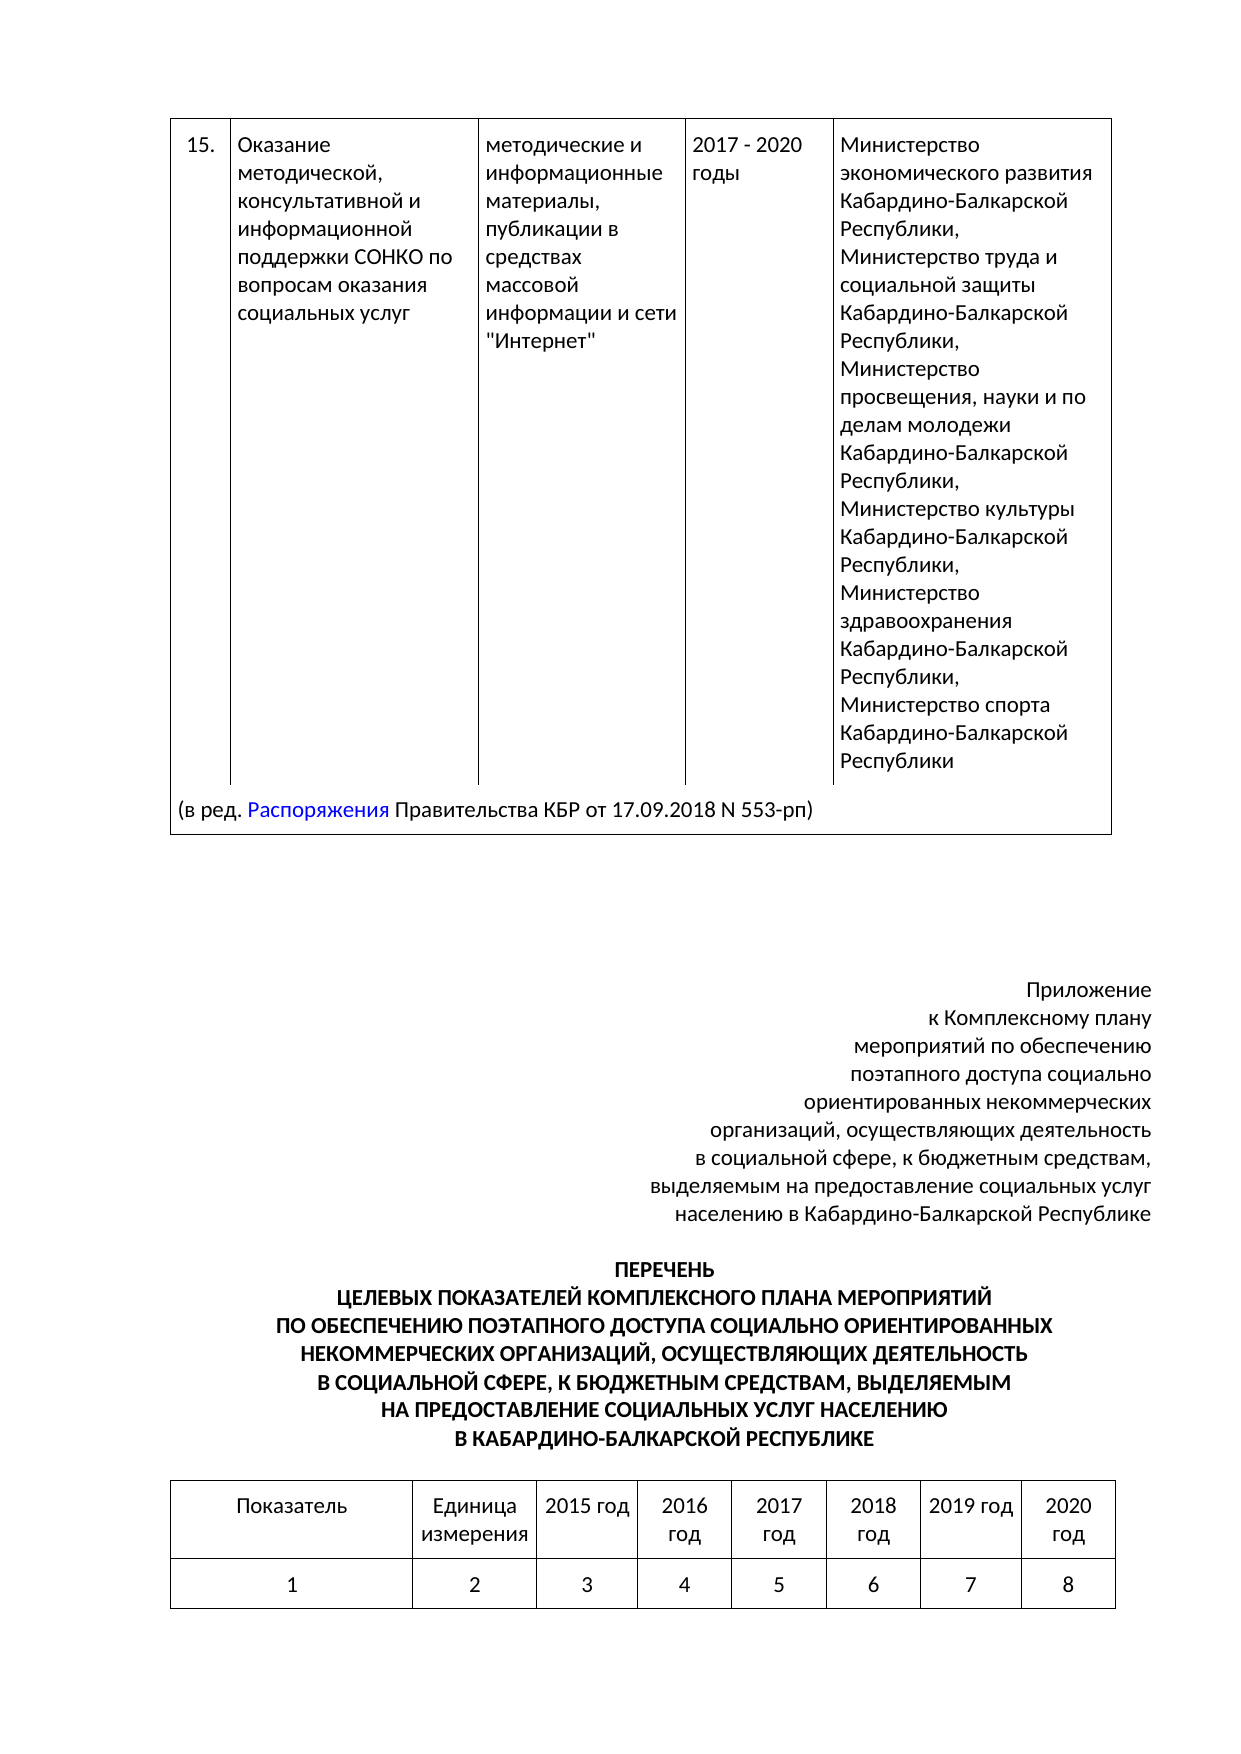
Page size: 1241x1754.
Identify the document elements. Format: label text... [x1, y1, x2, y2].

table_cell методические и информационные материалы, публикации в средствах массовой информации и сети "Интернет" [479, 119, 685, 785]
text поэтапного доступа социально [177, 1059, 1152, 1087]
table_header 2019 год [921, 1481, 1021, 1558]
table_cell 4 [638, 1559, 731, 1608]
table_header Единица измерения [413, 1481, 536, 1558]
title ЦЕЛЕВЫХ ПОКАЗАТЕЛЕЙ КОМПЛЕКСНОГО ПЛАНА МЕРОПРИЯТИЙ [177, 1283, 1152, 1312]
text организаций, осуществляющих деятельность [177, 1115, 1152, 1143]
text ориентированных некоммерческих [177, 1087, 1152, 1115]
table_cell Министерство экономического развития Кабардино-Балкарской Республики, Министерство труда и социальной защиты Кабардино-Балкарской Республики, Министерство просвещения, науки и по делам молодежи Кабардино-Балкарской Республики, Министерство культуры Кабардино-Балкарской Республики, Министерство здравоохранения Кабардино-Балкарской Республики, Министерство спорта Кабардино-Балкарской Республики [834, 119, 1111, 785]
table_cell (в ред. Распоряжения Правительства КБР от 17.09.2018 N 553-рп) [171, 785, 1111, 834]
text мероприятий по обеспечению [177, 1031, 1152, 1059]
table_cell 7 [921, 1559, 1021, 1608]
table_cell 15. [171, 119, 230, 785]
table_cell 6 [827, 1559, 920, 1608]
text к Комплексному плану [177, 1003, 1152, 1031]
table_header Показатель [171, 1481, 412, 1558]
title НА ПРЕДОСТАВЛЕНИЕ СОЦИАЛЬНЫХ УСЛУГ НАСЕЛЕНИЮ [177, 1396, 1152, 1424]
table_header 2016 год [638, 1481, 731, 1558]
table_cell 3 [537, 1559, 637, 1608]
title ПЕРЕЧЕНЬ [177, 1256, 1152, 1283]
title В СОЦИАЛЬНОЙ СФЕРЕ, К БЮДЖЕТНЫМ СРЕДСТВАМ, ВЫДЕЛЯЕМЫМ [177, 1368, 1152, 1396]
table_cell 2017 - 2020 годы [686, 119, 833, 785]
table_header 2018 год [827, 1481, 920, 1558]
text населению в Кабардино-Балкарской Республике [177, 1199, 1152, 1227]
title НЕКОММЕРЧЕСКИХ ОРГАНИЗАЦИЙ, ОСУЩЕСТВЛЯЮЩИХ ДЕЯТЕЛЬНОСТЬ [177, 1339, 1152, 1368]
text выделяемым на предоставление социальных услуг [177, 1171, 1152, 1199]
text в социальной сфере, к бюджетным средствам, [177, 1143, 1152, 1171]
table_cell 1 [171, 1559, 412, 1608]
table_header 2015 год [537, 1481, 637, 1558]
text Приложение [177, 975, 1152, 1003]
title В КАБАРДИНО-БАЛКАРСКОЙ РЕСПУБЛИКЕ [177, 1424, 1152, 1452]
table_cell 2 [413, 1559, 536, 1608]
table_cell Оказание методической, консультативной и информационной поддержки СОНКО по вопросам оказания социальных услуг [231, 119, 478, 785]
table_header 2020 год [1022, 1481, 1115, 1558]
table_cell 8 [1022, 1559, 1115, 1608]
table_cell 5 [732, 1559, 826, 1608]
table_header 2017 год [732, 1481, 826, 1558]
title ПО ОБЕСПЕЧЕНИЮ ПОЭТАПНОГО ДОСТУПА СОЦИАЛЬНО ОРИЕНТИРОВАННЫХ [177, 1312, 1152, 1339]
